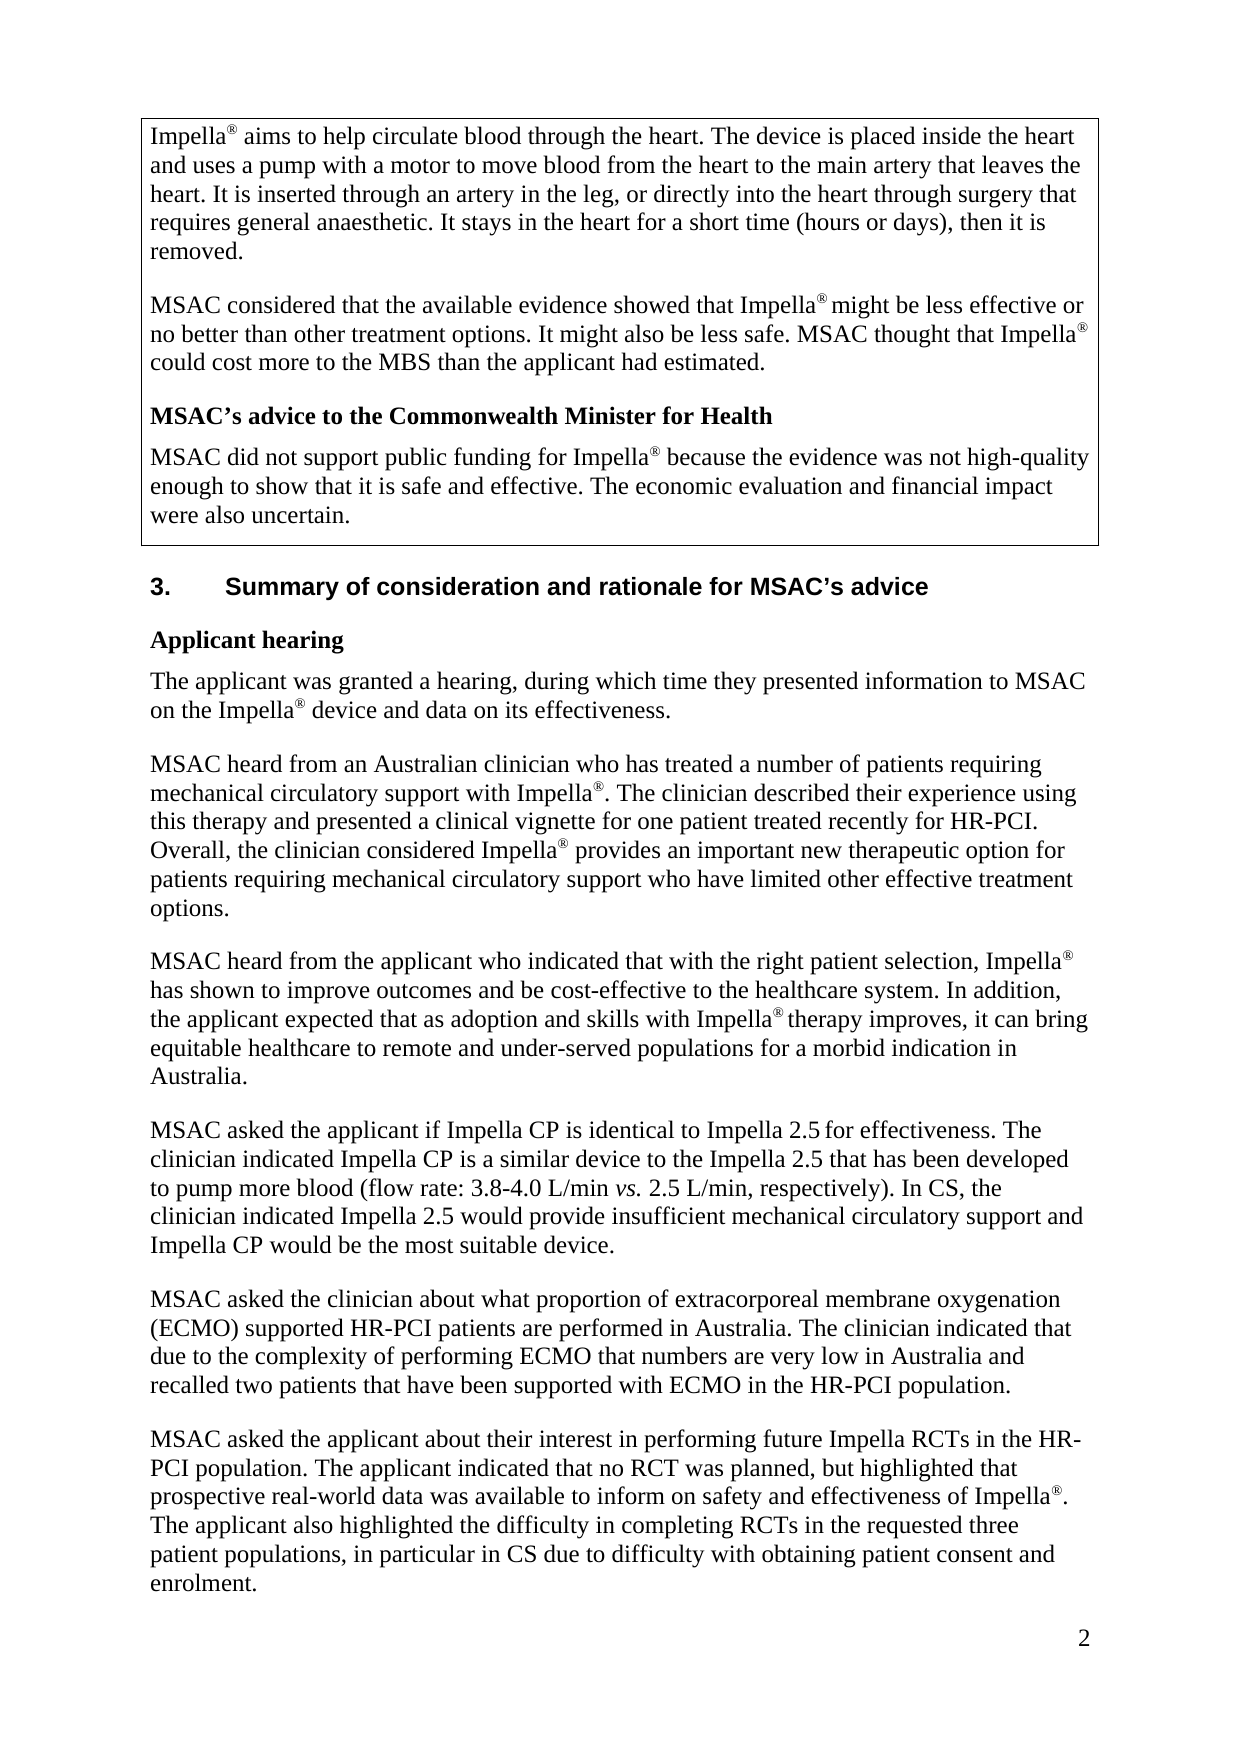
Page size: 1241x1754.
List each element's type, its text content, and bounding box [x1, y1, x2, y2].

text MSAC asked the applicant if Impella CP is identical to Impella 2.5 for effectiveness. The clinician indicated Impella CP is a similar device to the Impella 2.5 that has been developed to pump more blood (flow rate: 3.8-4.0 L/min vs. 2.5 L/min, respectively). In CS, the clinician indicated Impella 2.5 would provide insufficient mechanical circulatory support and Impella CP would be the most suitable device. [150, 1115, 1090, 1259]
text The applicant was granted a hearing, during which time they presented information to MSAC on the Impella® device and data on its effectiveness. [150, 666, 1090, 724]
text MSAC did not support public funding for Impella® because the evidence was not high-quality enough to show that it is safe and effective. The economic evaluation and financial impact were also uncertain. [142, 439, 1098, 545]
text MSAC’s advice to the Commonwealth Minister for Health [142, 398, 1098, 430]
text MSAC asked the applicant about their interest in performing future Impella RCTs in the HR-PCI population. The applicant indicated that no RCT was planned, but highlighted that prospective real-world data was available to inform on safety and effectiveness of Impella®. The applicant also highlighted the difficulty in completing RCTs in the requested three patient populations, in particular in CS due to difficulty with obtaining patient consent and enrolment. [150, 1424, 1090, 1596]
text MSAC heard from an Australian clinician who has treated a number of patients requiring mechanical circulatory support with Impella®. The clinician described their experience using this therapy and presented a clinical vignette for one patient treated recently for HR-PCI. Overall, the clinician considered Impella® provides an important new therapeutic option for patients requiring mechanical circulatory support who have limited other effective treatment options. [150, 749, 1090, 921]
text MSAC considered that the available evidence showed that Impella® might be less effective or no better than other treatment options. It might also be less safe. MSAC thought that Impella® could cost more to the MBS than the applicant had estimated. [142, 287, 1098, 376]
text Impella® aims to help circulate blood through the heart. The device is placed inside the heart and uses a pump with a motor to move blood from the heart to the main artery that leaves the heart. It is inserted through an artery in the leg, or directly into the heart through surgery that requires general anaesthetic. It stays in the heart for a short time (hours or days), then it is removed. [142, 119, 1098, 265]
text MSAC heard from the applicant who indicated that with the right patient selection, Impella® has shown to improve outcomes and be cost-effective to the healthcare system. In addition, the applicant expected that as adoption and skills with Impella® therapy improves, it can bring equitable healthcare to remote and under-served populations for a morbid indication in Australia. [150, 946, 1090, 1090]
subtitle Summary of consideration and rationale for MSAC’s advice [150, 571, 1090, 600]
text MSAC asked the clinician about what proportion of extracorporeal membrane oxygenation (ECMO) supported HR-PCI patients are performed in Australia. The clinician indicated that due to the complexity of performing ECMO that numbers are very low in Australia and recalled two patients that have been supported with ECMO in the HR-PCI population. [150, 1284, 1090, 1399]
text Applicant hearing [150, 625, 1090, 654]
